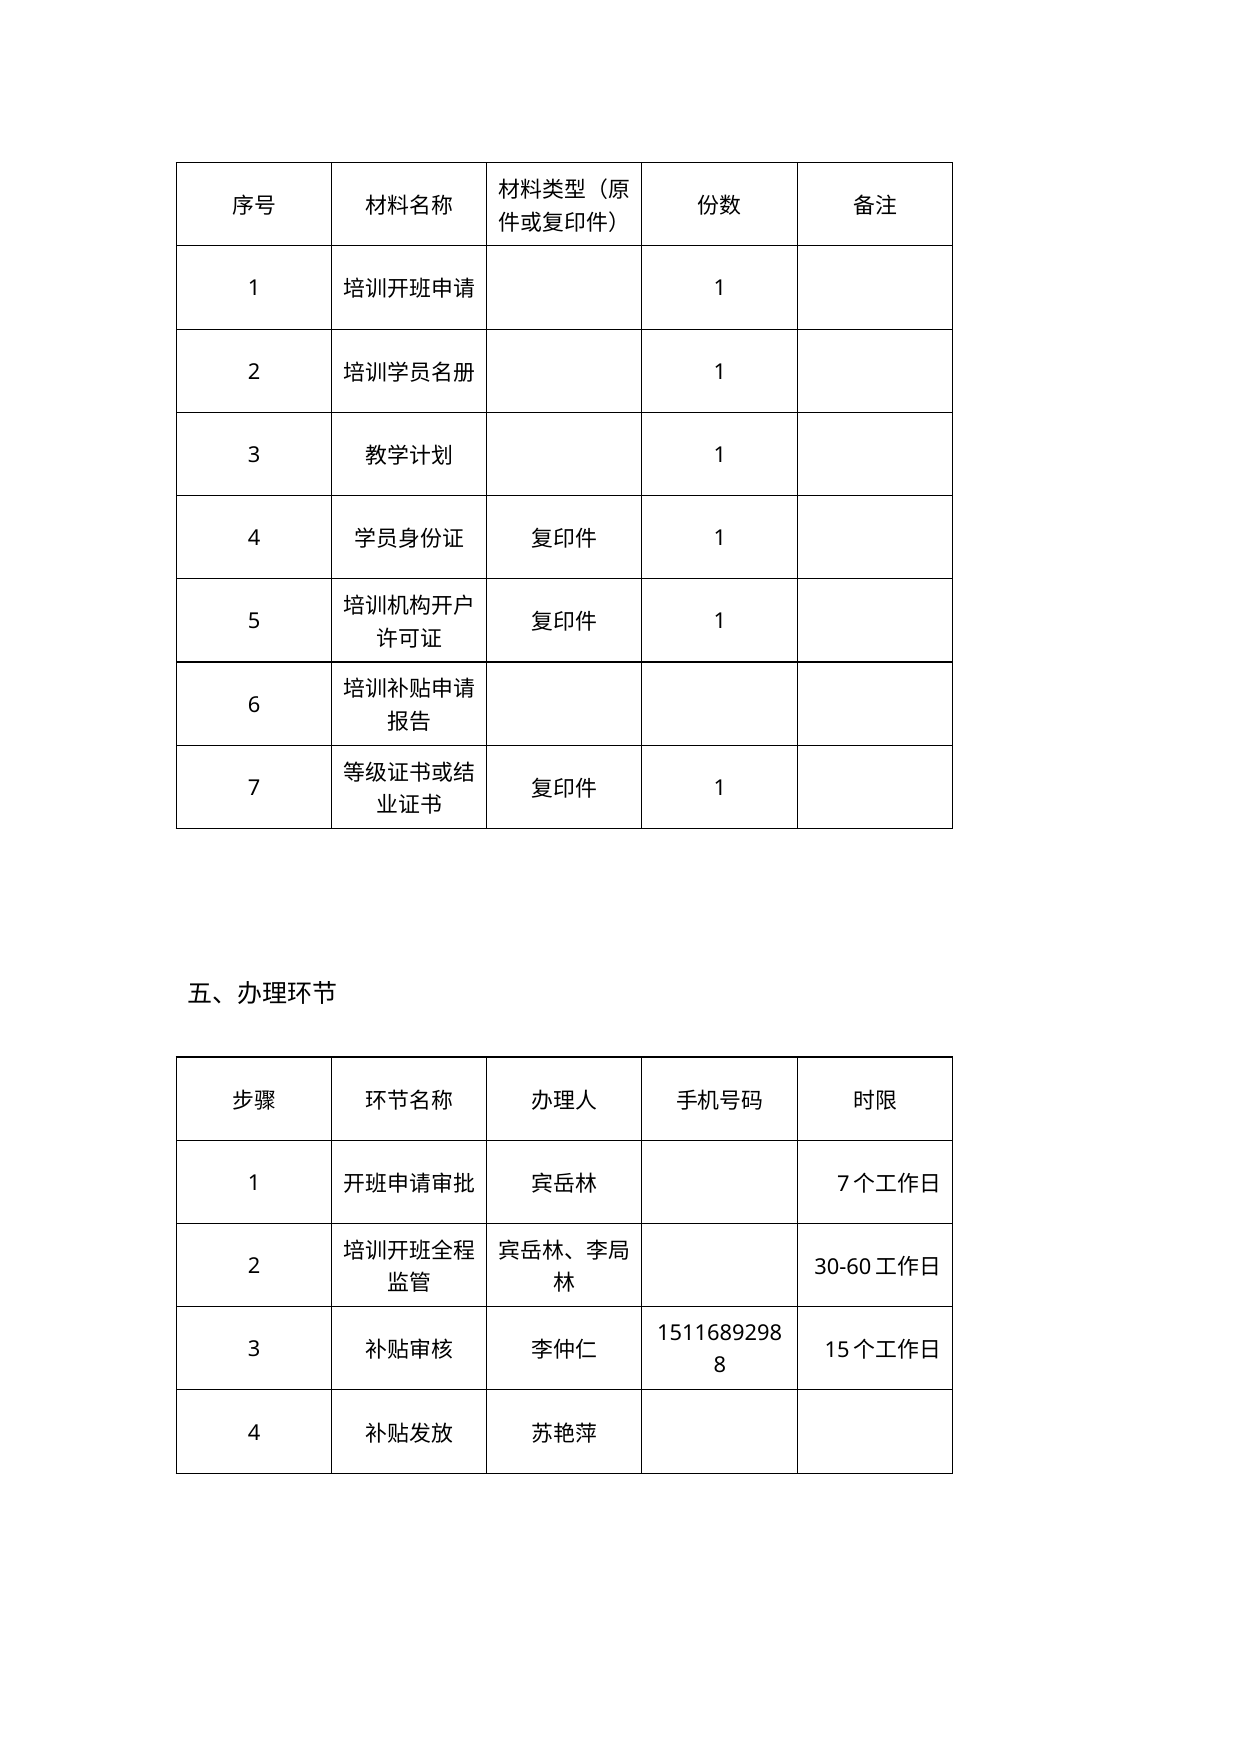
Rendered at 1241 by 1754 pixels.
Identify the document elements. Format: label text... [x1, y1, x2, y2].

table_cell 1 [642, 496, 797, 578]
table_cell [487, 330, 641, 412]
table_cell [798, 579, 952, 661]
table_cell [487, 413, 641, 495]
table_cell [487, 663, 641, 744]
table_cell 4 [177, 496, 331, 578]
table_cell 培训机构开户许可证 [332, 579, 486, 661]
table_cell [642, 1141, 797, 1223]
table_cell 6 [177, 663, 331, 744]
table_cell [798, 746, 952, 828]
table_header 材料类型（原件或复印件） [487, 163, 641, 245]
table_cell [798, 663, 952, 744]
table_cell 复印件 [487, 496, 641, 578]
table_cell 培训学员名册 [332, 330, 486, 412]
table_cell 补贴审核 [332, 1307, 486, 1389]
table_cell 1 [642, 746, 797, 828]
table_cell 1 [642, 330, 797, 412]
table_cell 培训开班申请 [332, 246, 486, 328]
table_cell 复印件 [487, 746, 641, 828]
table_cell 2 [177, 330, 331, 412]
table_cell 苏艳萍 [487, 1390, 641, 1472]
table_header 序号 [177, 163, 331, 245]
table_cell 开班申请审批 [332, 1141, 486, 1223]
list 五、办理环节 [187, 959, 1053, 1024]
table_header 环节名称 [332, 1058, 486, 1139]
table_cell 李仲仁 [487, 1307, 641, 1389]
table_cell 15116892988 [642, 1307, 797, 1389]
table_cell 2 [177, 1224, 331, 1306]
table_cell 15个工作日 [798, 1307, 952, 1389]
table_cell 7 [177, 746, 331, 828]
table_cell 30-60工作日 [798, 1224, 952, 1306]
table_cell [798, 1390, 952, 1472]
table_cell 补贴发放 [332, 1390, 486, 1472]
table_cell [798, 496, 952, 578]
table_cell 等级证书或结业证书 [332, 746, 486, 828]
table_cell 培训开班全程监管 [332, 1224, 486, 1306]
table_cell 1 [642, 579, 797, 661]
table_cell [798, 246, 952, 328]
table_header 材料名称 [332, 163, 486, 245]
table_cell 3 [177, 413, 331, 495]
table_header 办理人 [487, 1058, 641, 1139]
table_cell 1 [642, 246, 797, 328]
table_cell [642, 1390, 797, 1472]
table_cell [487, 246, 641, 328]
table_header 备注 [798, 163, 952, 245]
table_cell 宾岳林 [487, 1141, 641, 1223]
table_cell 学员身份证 [332, 496, 486, 578]
table_header 份数 [642, 163, 797, 245]
table_header 时限 [798, 1058, 952, 1139]
table_cell 3 [177, 1307, 331, 1389]
table_cell 5 [177, 579, 331, 661]
table_cell 1 [177, 1141, 331, 1223]
table_cell 宾岳林、李局林 [487, 1224, 641, 1306]
table_cell [798, 413, 952, 495]
table_cell 4 [177, 1390, 331, 1472]
table_cell 1 [642, 413, 797, 495]
table_cell 教学计划 [332, 413, 486, 495]
table_cell [642, 1224, 797, 1306]
table_header 步骤 [177, 1058, 331, 1139]
table_cell [642, 663, 797, 744]
table_header 手机号码 [642, 1058, 797, 1139]
table_cell 培训补贴申请报告 [332, 663, 486, 744]
table_cell 复印件 [487, 579, 641, 661]
table_cell [798, 330, 952, 412]
table_cell 7个工作日 [798, 1141, 952, 1223]
table_cell 1 [177, 246, 331, 328]
